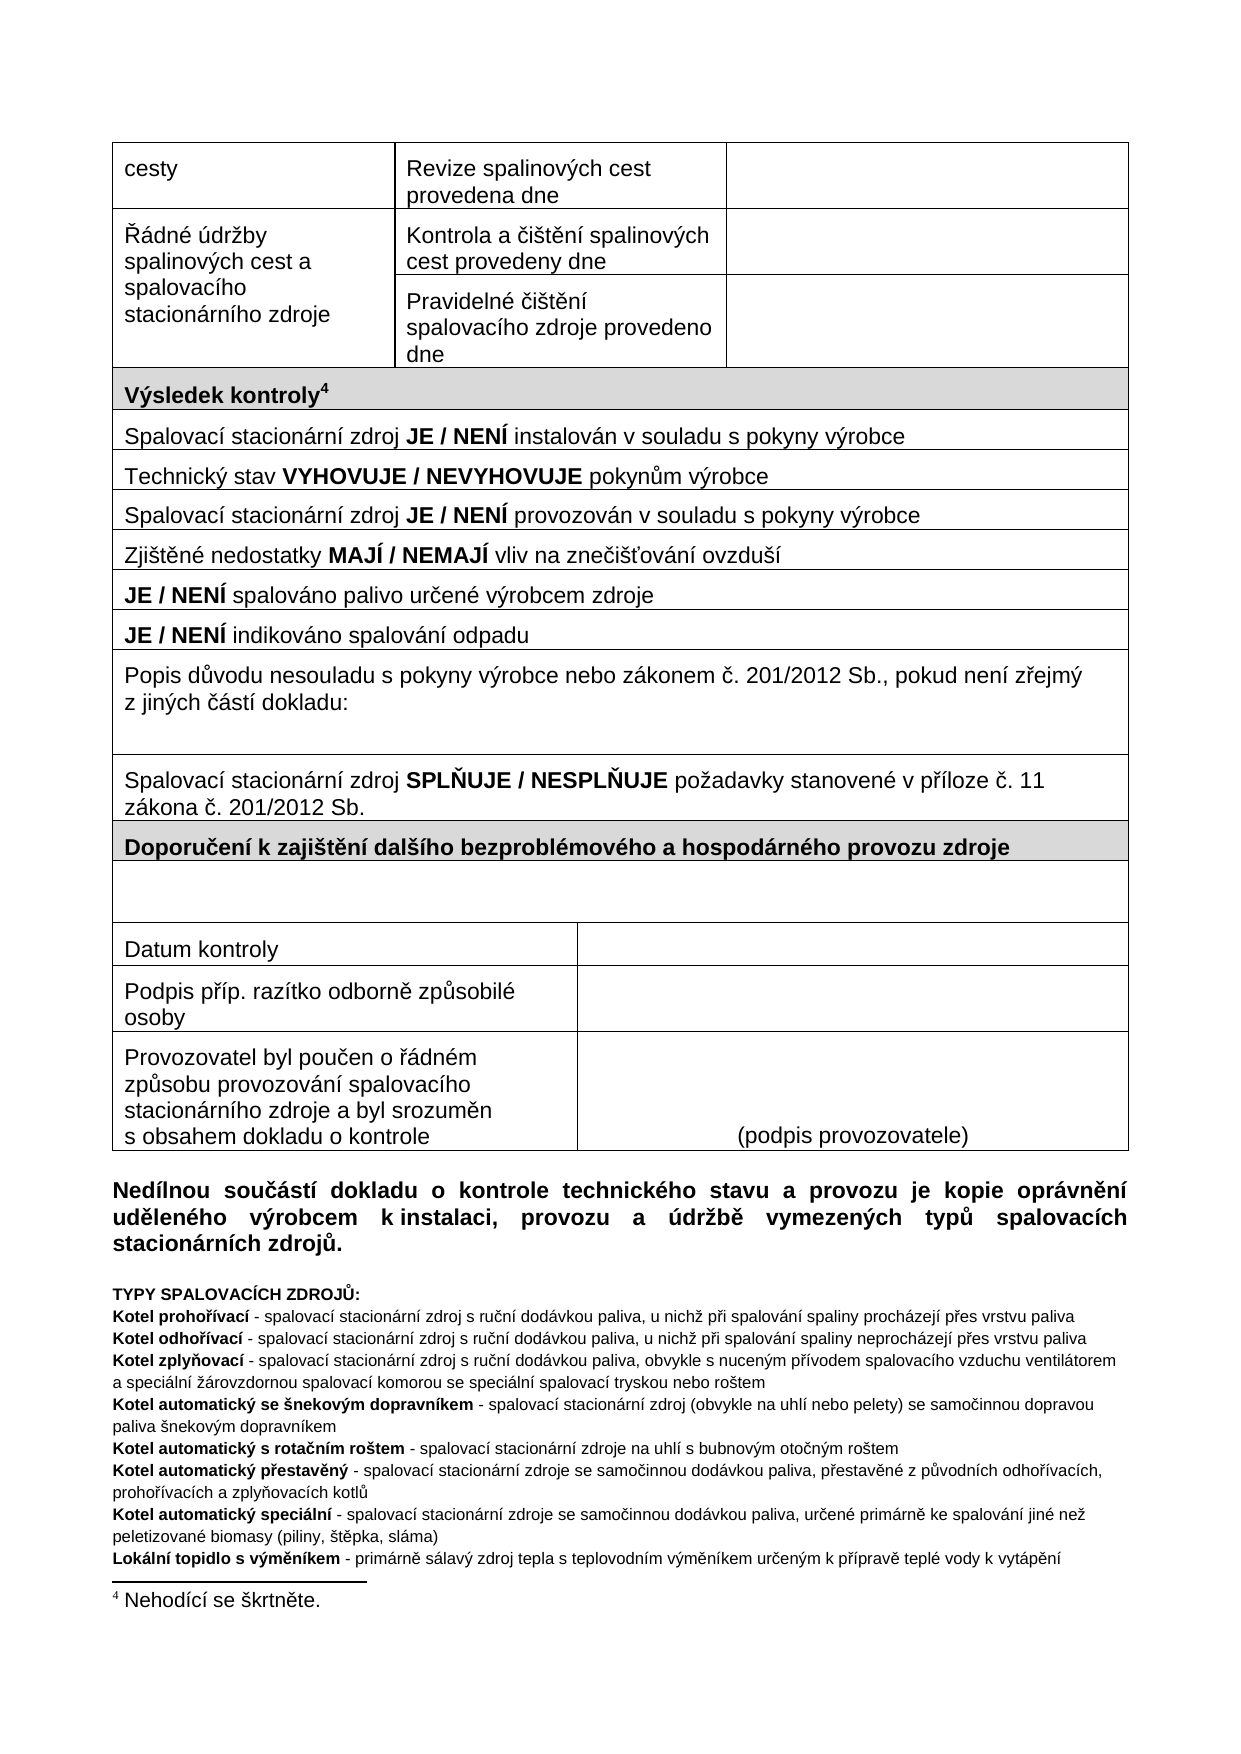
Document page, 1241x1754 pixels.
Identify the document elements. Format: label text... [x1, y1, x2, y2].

table_cell [727, 209, 1128, 274]
table_cell Popis důvodu nesouladu s pokyny výrobce nebo zákonem č. 201/2012 Sb., pokud není zřejmý z jiných částí dokladu: [113, 650, 1128, 754]
text Lokální topidlo s výměníkem - primárně sálavý zdroj tepla s teplovodním výměníkem určeným k přípravě teplé vody k vytápění [112, 1549, 1128, 1568]
text Kotel odhořívací - spalovací stacionární zdroj s ruční dodávkou paliva, u nichž při spalování spaliny neprocházejí přes vrstvu paliva [112, 1329, 1128, 1348]
table_cell Spalovací stacionární zdroj SPLŇUJE / NESPLŇUJE požadavky stanovené v příloze č. 11 zákona č. 201/2012 Sb. [113, 755, 1128, 820]
table_cell Řádné údržby spalinových cest a spalovacího stacionárního zdroje [113, 209, 394, 367]
text TYPY SPALOVACÍCH ZDROJŮ: [112, 1285, 1128, 1304]
table_cell Provozovatel byl poučen o řádném způsobu provozování spalovacího stacionárního zdroje a byl srozuměn s obsahem dokladu o kontrole [113, 1032, 577, 1150]
text Nedílnou součástí dokladu o kontrole technického stavu a provozu je kopie oprávnění uděleného výrobcem k instalaci, provozu a údržbě vymezených typů spalovacích stacionárních zdrojů. [112, 1177, 1128, 1256]
table_cell Doporučení k zajištění dalšího bezproblémového a hospodárného provozu zdroje [113, 821, 1128, 860]
table_cell [578, 966, 1128, 1031]
table_cell Revize spalinových cest provedena dne [396, 143, 726, 208]
table_cell [578, 923, 1128, 964]
table_cell Kontrola a čištění spalinových cest provedeny dne [396, 209, 726, 274]
text Kotel prohořívací - spalovací stacionární zdroj s ruční dodávkou paliva, u nichž při spalování spaliny procházejí přes vrstvu paliva [112, 1307, 1128, 1326]
table_cell Technický stav VYHOVUJE / NEVYHOVUJE pokynům výrobce [113, 450, 1128, 489]
text Kotel automatický se šnekovým dopravníkem - spalovací stacionární zdroj (obvykle na uhlí nebo pelety) se samočinnou dopravou paliva šnekovým dopravníkem [112, 1395, 1128, 1436]
table_cell Spalovací stacionární zdroj JE / NENÍ instalován v souladu s pokyny výrobce [113, 410, 1128, 449]
text Kotel automatický s rotačním roštem - spalovací stacionární zdroje na uhlí s bubnovým otočným roštem [112, 1439, 1128, 1458]
table_cell [727, 275, 1128, 367]
table_cell Je / není indikováno spalování odpadu [113, 610, 1128, 648]
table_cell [113, 143, 394, 208]
table_cell Je / není spalováno palivo určené výrobcem zdroje [113, 570, 1128, 609]
text Kotel automatický speciální - spalovací stacionární zdroje se samočinnou dodávkou paliva, určené primárně ke spalování jiné než peletizované biomasy (piliny, štěpka, sláma) [112, 1505, 1128, 1546]
text Kotel zplyňovací - spalovací stacionární zdroj s ruční dodávkou paliva, obvykle s nuceným přívodem spalovacího vzduchu ventilátorem a speciální žárovzdornou spalovací komorou se speciální spalovací tryskou nebo roštem [112, 1351, 1128, 1392]
table_cell Zjištěné nedostatky MAJÍ / NEMAJÍ vliv na znečišťování ovzduší [113, 530, 1128, 569]
table_cell [113, 861, 1128, 922]
table_cell Podpis příp. razítko odborně způsobilé osoby [113, 966, 577, 1031]
table_cell Datum kontroly [113, 923, 577, 964]
table_cell Spalovací stacionární zdroj JE / NENÍ provozován v souladu s pokyny výrobce [113, 490, 1128, 529]
text Kotel automatický přestavěný - spalovací stacionární zdroje se samočinnou dodávkou paliva, přestavěné z původních odhořívacích, prohořívacích a zplyňovacích kotlů [112, 1461, 1128, 1502]
table_cell (podpis provozovatele) [578, 1032, 1128, 1150]
table_cell Pravidelné čištění spalovacího zdroje provedeno dne [396, 275, 726, 367]
table_cell [727, 143, 1128, 208]
table_cell Výsledek kontroly [113, 368, 1128, 409]
